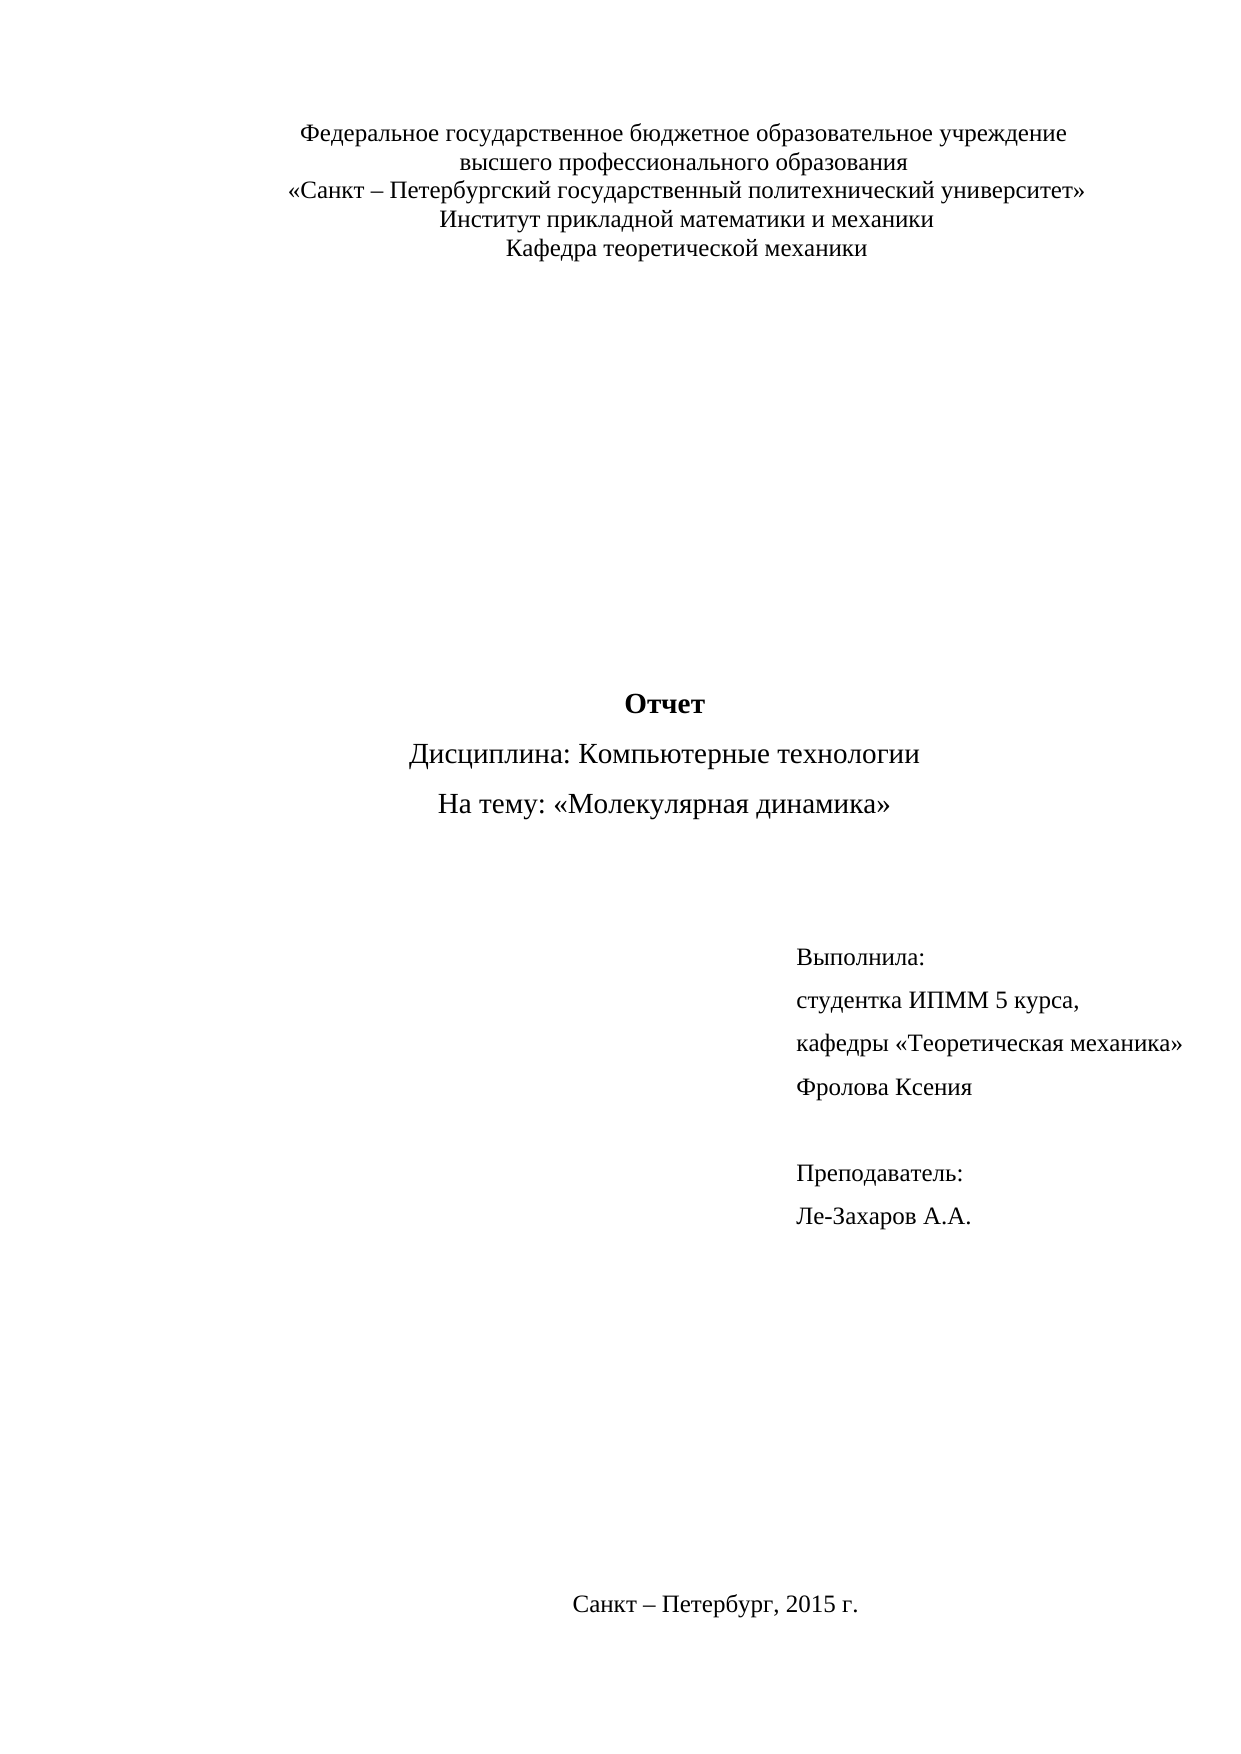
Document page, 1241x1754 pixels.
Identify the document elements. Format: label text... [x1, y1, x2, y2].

text кафедры «Теоретическая механика» [796, 1028, 1240, 1057]
text Дисциплина: Компьютерные технологии [177, 736, 1152, 770]
text На тему: «Молекулярная динамика» [177, 787, 1152, 820]
text Фролова Ксения [796, 1072, 1240, 1100]
text студентка ИПММ 5 курса, [796, 985, 1240, 1014]
text Кафедра теоретической механики [221, 233, 1152, 262]
text Отчет [177, 686, 1152, 719]
text Преподаватель: [796, 1158, 1240, 1187]
text Федеральное государственное бюджетное образовательное учреждение высшего профессионального образования «Санкт – Петербургский государственный политехнический университет» [221, 118, 1152, 204]
text Санкт – Петербург, 2015 г. [177, 1589, 1240, 1618]
text Ле-Захаров А.А. [796, 1201, 1240, 1230]
text Выполнила: [796, 942, 1240, 971]
text Институт прикладной математики и механики [221, 204, 1152, 233]
